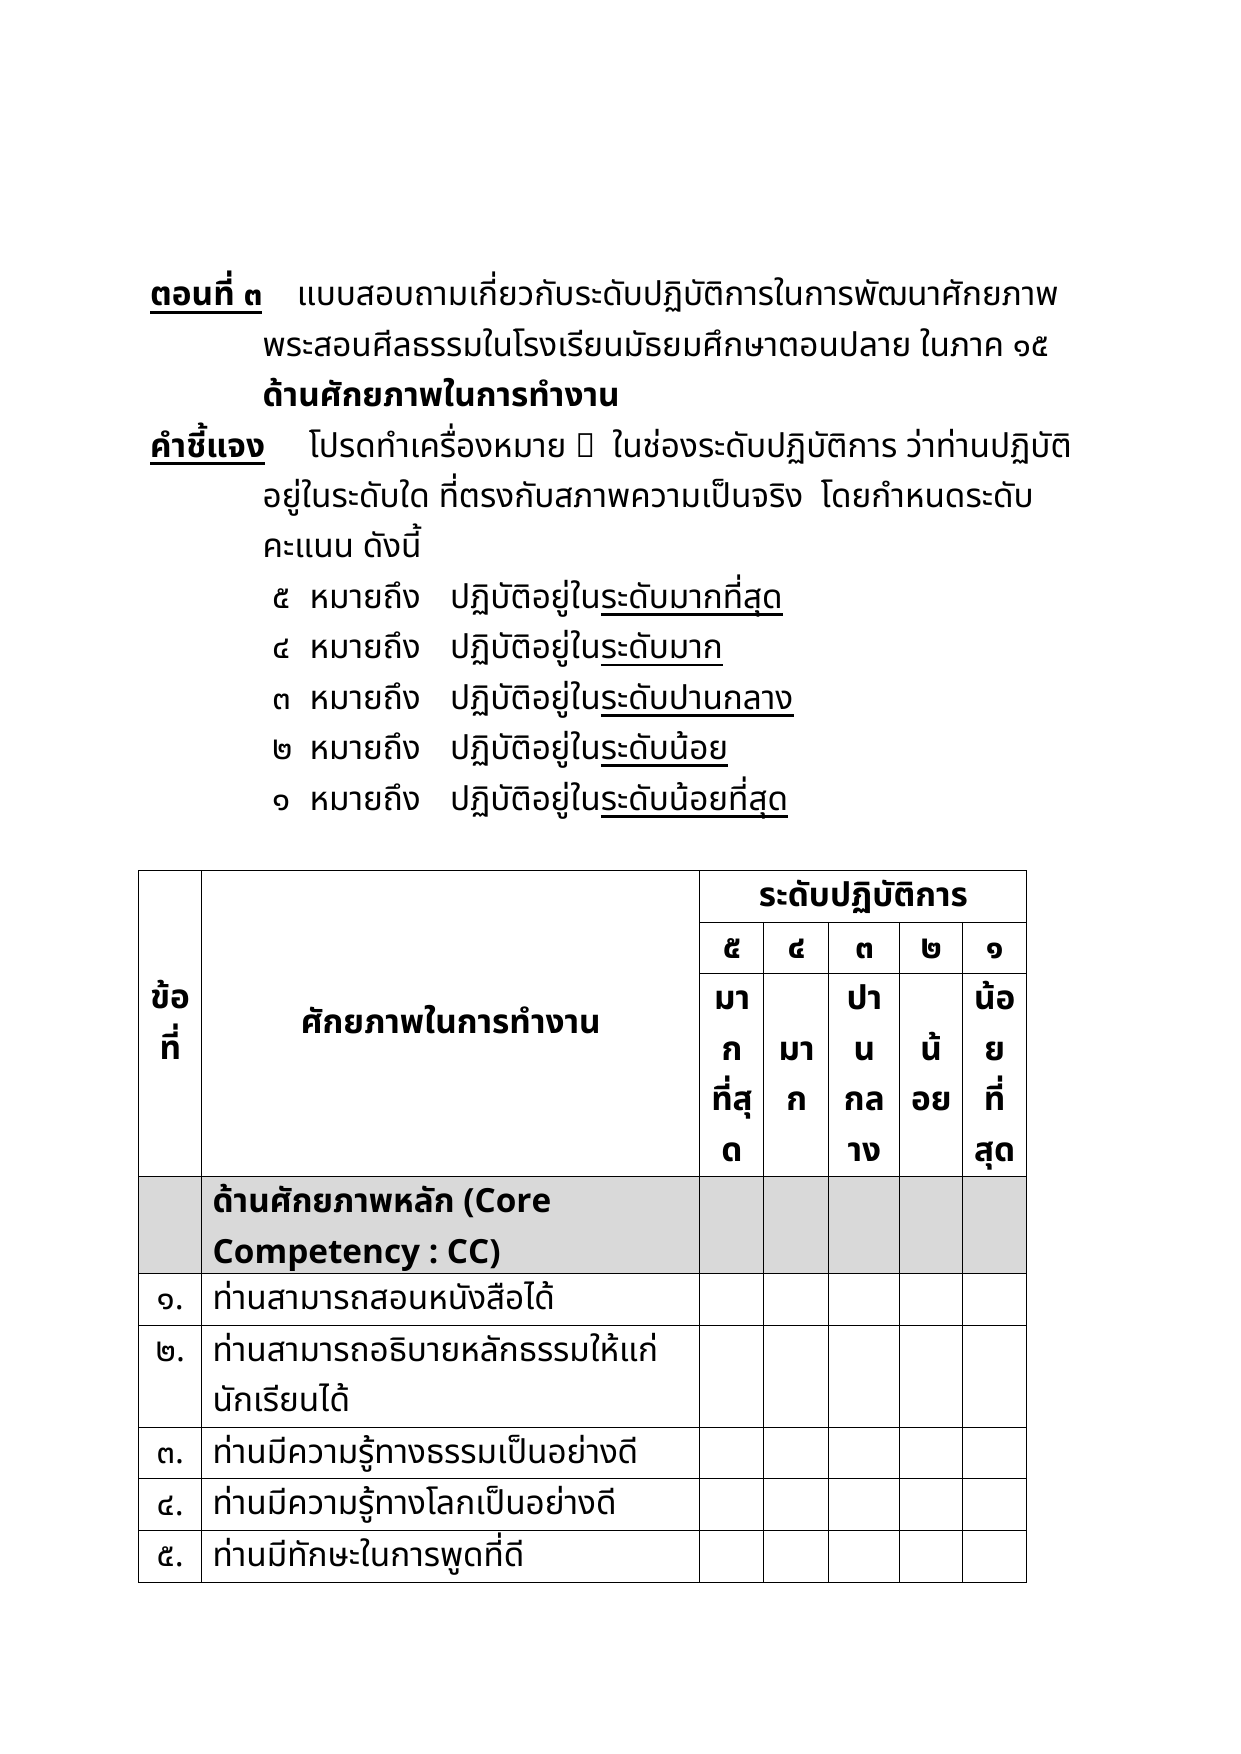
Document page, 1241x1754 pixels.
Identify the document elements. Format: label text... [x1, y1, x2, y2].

table_cell ๔ [764, 923, 828, 973]
table_cell ท่านสามารถอธิบายหลักธรรมให้แก่นักเรียนได้ [202, 1326, 699, 1427]
table_cell ๔. [139, 1479, 201, 1530]
table_cell ๑. [139, 1274, 201, 1325]
table_cell [963, 1274, 1026, 1325]
table_cell [963, 1531, 1026, 1582]
table_cell [764, 1531, 828, 1582]
table_cell ท่านมีความรู้ทางธรรมเป็นอย่างดี [202, 1428, 699, 1478]
table_cell มากที่สุด [700, 974, 763, 1176]
text ตอนที่ ๓ แบบสอบถามเกี่ยวกับระดับปฏิบัติการในการพัฒนาศักยภาพพระสอนศีลธรรมในโรงเรียนมัธยมศึกษาตอนปลาย ในภาค ๑๕ ด้านศักยภาพในการทำงาน [150, 270, 1090, 422]
table_cell ๕. [139, 1531, 201, 1582]
table_cell ๓ [829, 923, 899, 973]
table_cell น้อย [900, 974, 962, 1176]
table_cell [829, 1177, 899, 1273]
table_cell ๒. [139, 1326, 201, 1427]
table_cell [900, 1531, 962, 1582]
table_cell ๑ [963, 923, 1026, 973]
table_cell [900, 1177, 962, 1273]
table_cell ๕ [700, 923, 763, 973]
table_cell [900, 1326, 962, 1427]
table_cell [764, 1177, 828, 1273]
table_cell [139, 1177, 201, 1273]
table_cell [963, 1177, 1026, 1273]
table_cell [700, 1531, 763, 1582]
table_header ศักยภาพในการทำงาน [202, 871, 699, 1176]
table_header ระดับปฏิบัติการ [700, 871, 1026, 922]
table_cell [764, 1274, 828, 1325]
table_cell ท่านสามารถสอนหนังสือได้ [202, 1274, 699, 1325]
table_cell [700, 1428, 763, 1478]
table_cell ท่านมีทักษะในการพูดที่ดี [202, 1531, 699, 1582]
table_cell น้อยที่สุด [963, 974, 1026, 1176]
table_cell ด้านศักยภาพหลัก (Core Competency : CC) [202, 1177, 699, 1273]
table_cell [829, 1428, 899, 1478]
table_cell [764, 1479, 828, 1530]
table_cell ๒ [900, 923, 962, 973]
table_cell ๓. [139, 1428, 201, 1478]
text ๒ หมายถึง ปฏิบัติอยู่ในระดับน้อย [150, 724, 1090, 774]
text ๓ หมายถึง ปฏิบัติอยู่ในระดับปานกลาง [150, 674, 1090, 724]
table_cell [700, 1274, 763, 1325]
table_cell [829, 1326, 899, 1427]
text ๑ หมายถึง ปฏิบัติอยู่ในระดับน้อยที่สุด [150, 774, 1090, 825]
table_cell [700, 1177, 763, 1273]
table_cell [700, 1326, 763, 1427]
table_cell [963, 1479, 1026, 1530]
text คำชี้แจง โปรดทำเครื่องหมาย ในช่องระดับปฏิบัติการ ว่าท่านปฏิบัติอยู่ในระดับใด ที่ตรงกับสภาพความเป็นจริง โดยกำหนดระดับคะแนน ดังนี้ [150, 422, 1090, 573]
table_cell [829, 1479, 899, 1530]
table_cell [963, 1428, 1026, 1478]
table_cell [963, 1326, 1026, 1427]
table_cell [829, 1274, 899, 1325]
table_cell [900, 1428, 962, 1478]
table_cell ปานกลาง [829, 974, 899, 1176]
table_cell [764, 1326, 828, 1427]
table_cell [900, 1274, 962, 1325]
table_header ข้อที่ [139, 871, 201, 1176]
text ๔ หมายถึง ปฏิบัติอยู่ในระดับมาก [150, 623, 1090, 674]
table_cell ท่านมีความรู้ทางโลกเป็นอย่างดี [202, 1479, 699, 1530]
table_cell [829, 1531, 899, 1582]
text ๕ หมายถึง ปฏิบัติอยู่ในระดับมากที่สุด [150, 573, 1090, 623]
table_cell [700, 1479, 763, 1530]
table_cell [764, 1428, 828, 1478]
table_cell มาก [764, 974, 828, 1176]
table_cell [900, 1479, 962, 1530]
